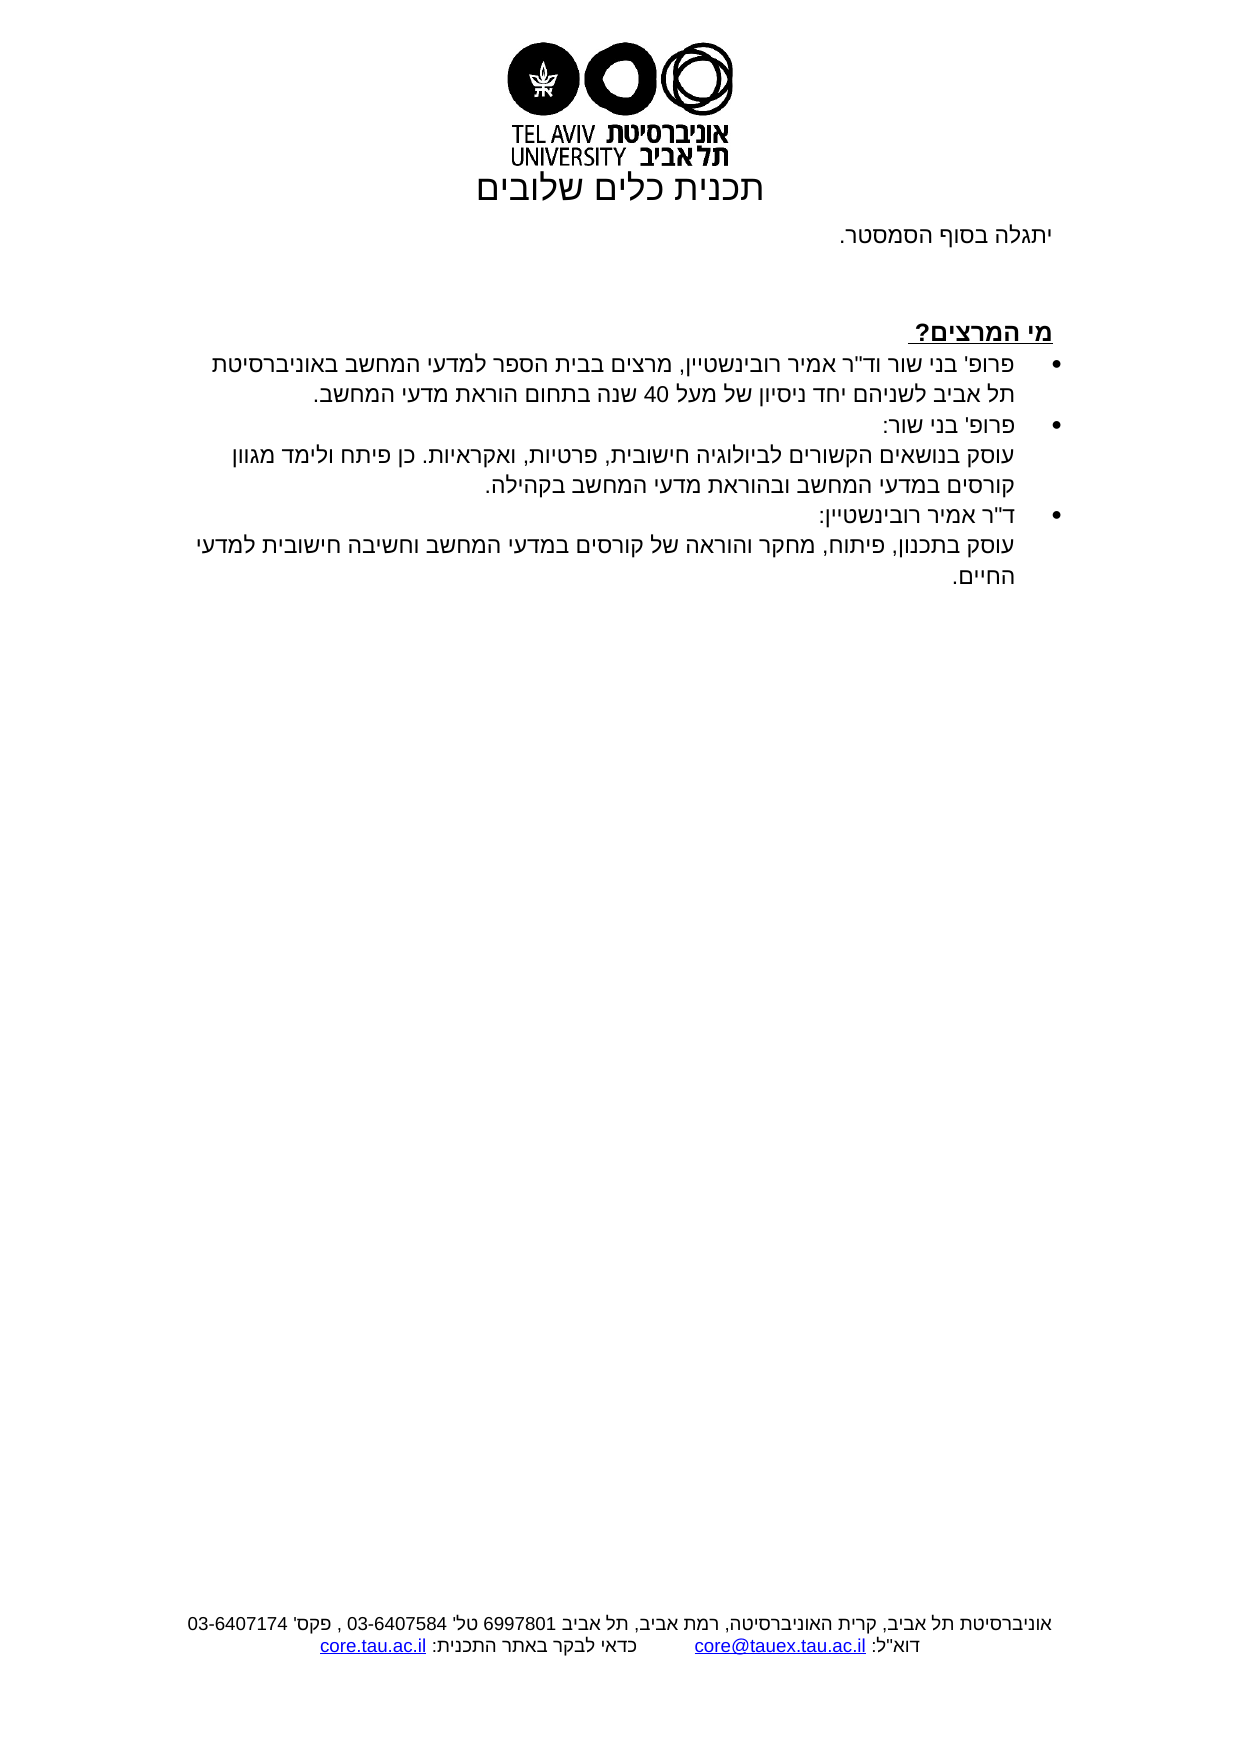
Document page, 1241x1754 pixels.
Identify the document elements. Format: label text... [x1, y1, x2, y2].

list פרופ' בני שור וד"ר אמיר רובינשטיין, מרצים בבית הספר למדעי המחשב באוניברסיטת תל אביב לשניהם יחד ניסיון של מעל 40 שנה בתחום הוראת מדעי המחשב. [187, 351, 1053, 408]
picture [507, 35, 733, 166]
list עוסק בנושאים הקשורים לביולוגיה חישובית, פרטיות, ואקראיות. כן פיתח ולימד מגוון קורסים במדעי המחשב ובהוראת מדעי המחשב בקהילה. [187, 442, 1015, 498]
text מי המרצים? [187, 318, 1053, 347]
list עוסק בתכנון, פיתוח, מחקר והוראה של קורסים במדעי המחשב וחשיבה חישובית למדעי החיים. [187, 532, 1015, 589]
list פרופ' בני שור: [187, 412, 1053, 438]
list ד"ר אמיר רובינשטיין: [187, 502, 1053, 529]
